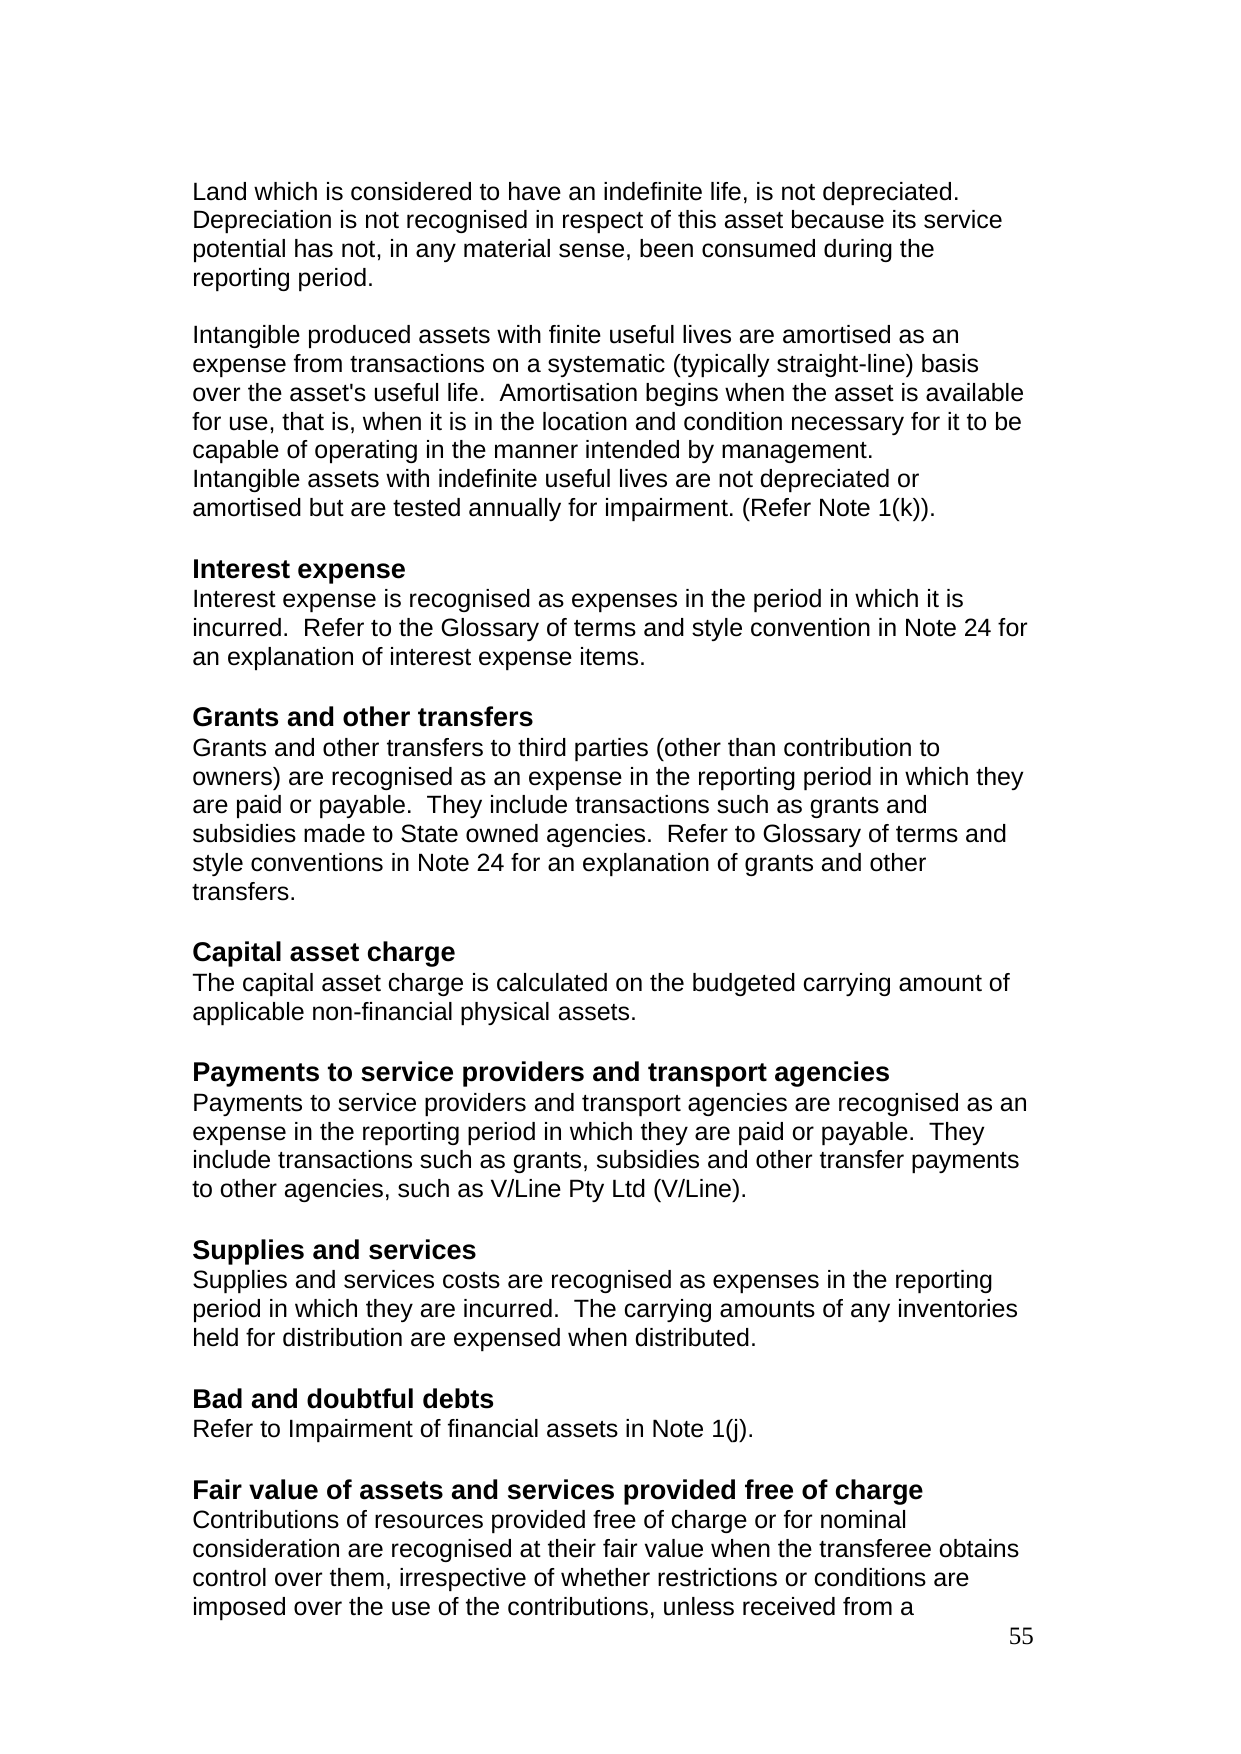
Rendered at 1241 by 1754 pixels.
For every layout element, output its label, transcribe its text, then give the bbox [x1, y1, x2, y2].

text Payments to service providers and transport agencies are recognised as an expense in the reporting period in which they are paid or payable. They include transactions such as grants, subsidies and other transfer payments to other agencies, such as V/Line Pty Ltd (V/Line). [192, 1088, 1034, 1203]
text Intangible assets with indefinite useful lives are not depreciated or amortised but are tested annually for impairment. (Refer Note 1(k)). [192, 464, 1034, 521]
text The capital asset charge is calculated on the budgeted carrying amount of applicable non-financial physical assets. [192, 968, 1034, 1025]
subtitle Supplies and services [192, 1234, 1034, 1265]
text Intangible produced assets with finite useful lives are amortised as an expense from transactions on a systematic (typically straight-line) basis over the asset's useful life. Amortisation begins when the asset is available for use, that is, when it is in the location and condition necessary for it to be capable of operating in the manner intended by management. [192, 320, 1034, 464]
subtitle Grants and other transfers [192, 701, 1034, 733]
subtitle Interest expense [192, 553, 1034, 584]
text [192, 1505, 1034, 1620]
subtitle Bad and doubtful debts [192, 1383, 1034, 1414]
text Land which is considered to have an indefinite life, is not depreciated. Depreciation is not recognised in respect of this asset because its service potential has not, in any material sense, been consumed during the reporting period. [192, 176, 1034, 291]
subtitle Fair value of assets and services provided free of charge [192, 1474, 1034, 1505]
text Supplies and services costs are recognised as expenses in the reporting period in which they are incurred. The carrying amounts of any inventories held for distribution are expensed when distributed. [192, 1265, 1034, 1351]
text Grants and other transfers to third parties (other than contribution to owners) are recognised as an expense in the reporting period in which they are paid or payable. They include transactions such as grants and subsidies made to State owned agencies. Refer to Glossary of terms and style conventions in Note 24 for an explanation of grants and other transfers. [192, 733, 1034, 905]
text Interest expense is recognised as expenses in the period in which it is incurred. Refer to the Glossary of terms and style convention in Note 24 for an explanation of interest expense items. [192, 584, 1034, 670]
subtitle Payments to service providers and transport agencies [192, 1056, 1034, 1088]
subtitle Capital asset charge [192, 936, 1034, 968]
text Refer to Impairment of financial assets in Note 1(j). [192, 1414, 1034, 1443]
